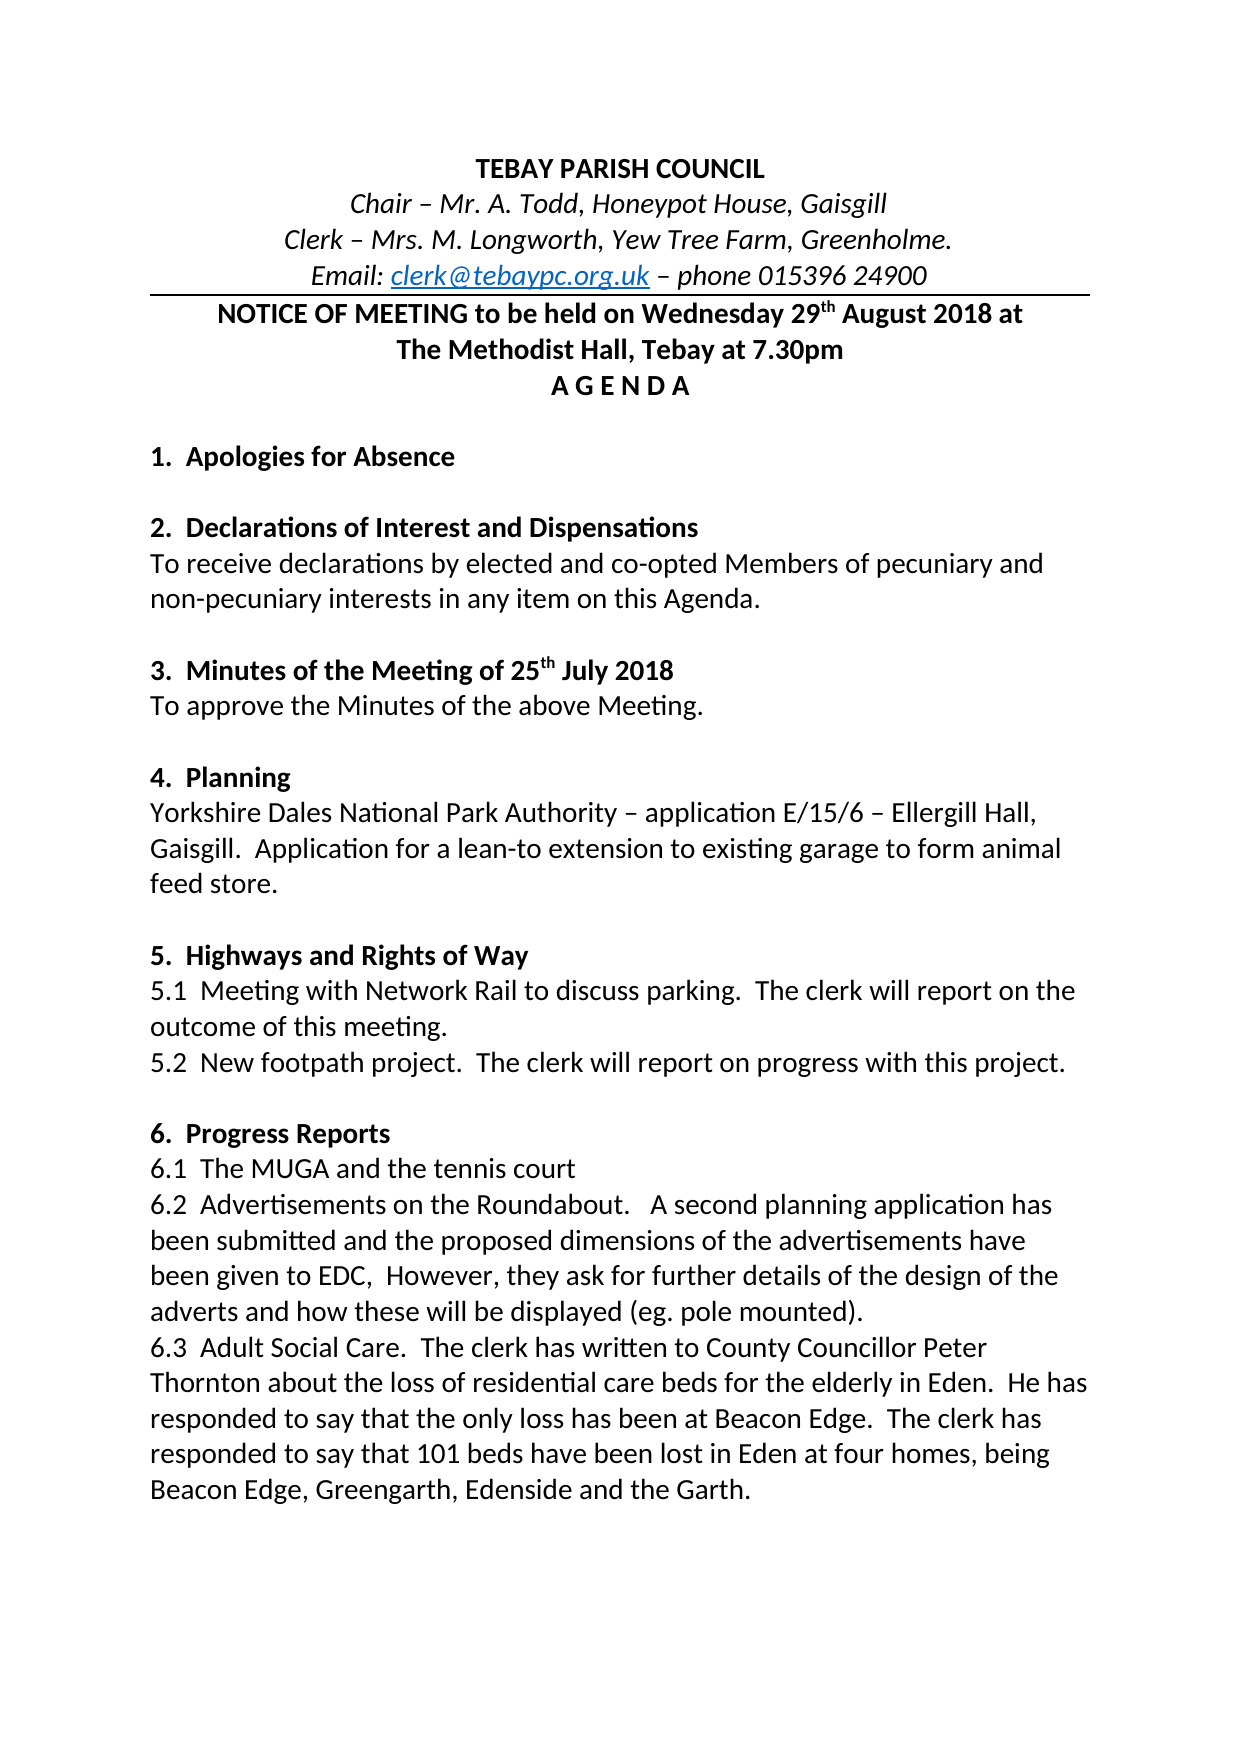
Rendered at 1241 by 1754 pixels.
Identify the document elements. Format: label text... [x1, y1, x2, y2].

text To receive declarations by elected and co-opted Members of pecuniary and non-pecuniary interests in any item on this Agenda. [150, 545, 1090, 616]
text 6.1 The MUGA and the tennis court [150, 1151, 1090, 1186]
text Chair – Mr. A. Todd, Honeypot House, Gaisgill [150, 186, 1090, 221]
text 5.2 New footpath project. The clerk will report on progress with this project. [150, 1044, 1090, 1079]
text 2. Declarations of Interest and Dispensations [150, 509, 1090, 545]
text 6. Progress Reports [150, 1115, 1090, 1151]
text 6.2 Advertisements on the Roundabout. A second planning application has been submitted and the proposed dimensions of the advertisements have been given to EDC, However, they ask for further details of the design of the adverts and how these will be displayed (eg. pole mounted). [150, 1186, 1090, 1329]
text Yorkshire Dales National Park Authority – application E/15/6 – Ellergill Hall, Gaisgill. Application for a lean-to extension to existing garage to form animal feed store. [150, 794, 1090, 901]
text Clerk – Mrs. M. Longworth, Yew Tree Farm, Greenholme. [150, 221, 1090, 257]
text 3. Minutes of the Meeting of 25th July 2018 [150, 652, 1090, 687]
text A G E N D A [150, 367, 1090, 402]
text NOTICE OF MEETING to be held on Wednesday 29th August 2018 at [150, 296, 1090, 331]
text 5. Highways and Rights of Way [150, 937, 1090, 972]
text TEBAY PARISH COUNCIL [150, 150, 1090, 186]
text 5.1 Meeting with Network Rail to discuss parking. The clerk will report on the outcome of this meeting. [150, 972, 1090, 1044]
text 1. Apologies for Absence [150, 438, 1090, 474]
text 6.3 Adult Social Care. The clerk has written to County Councillor Peter Thornton about the loss of residential care beds for the elderly in Eden. He has responded to say that the only loss has been at Beacon Edge. The clerk has responded to say that 101 beds have been lost in Eden at four homes, being Beacon Edge, Greengarth, Edenside and the Garth. [150, 1329, 1090, 1507]
text The Methodist Hall, Tebay at 7.30pm [150, 331, 1090, 367]
text 4. Planning [150, 759, 1090, 794]
text Email: clerk@tebaypc.org.uk – phone 015396 24900 [150, 257, 1090, 294]
text To approve the Minutes of the above Meeting. [150, 687, 1090, 723]
